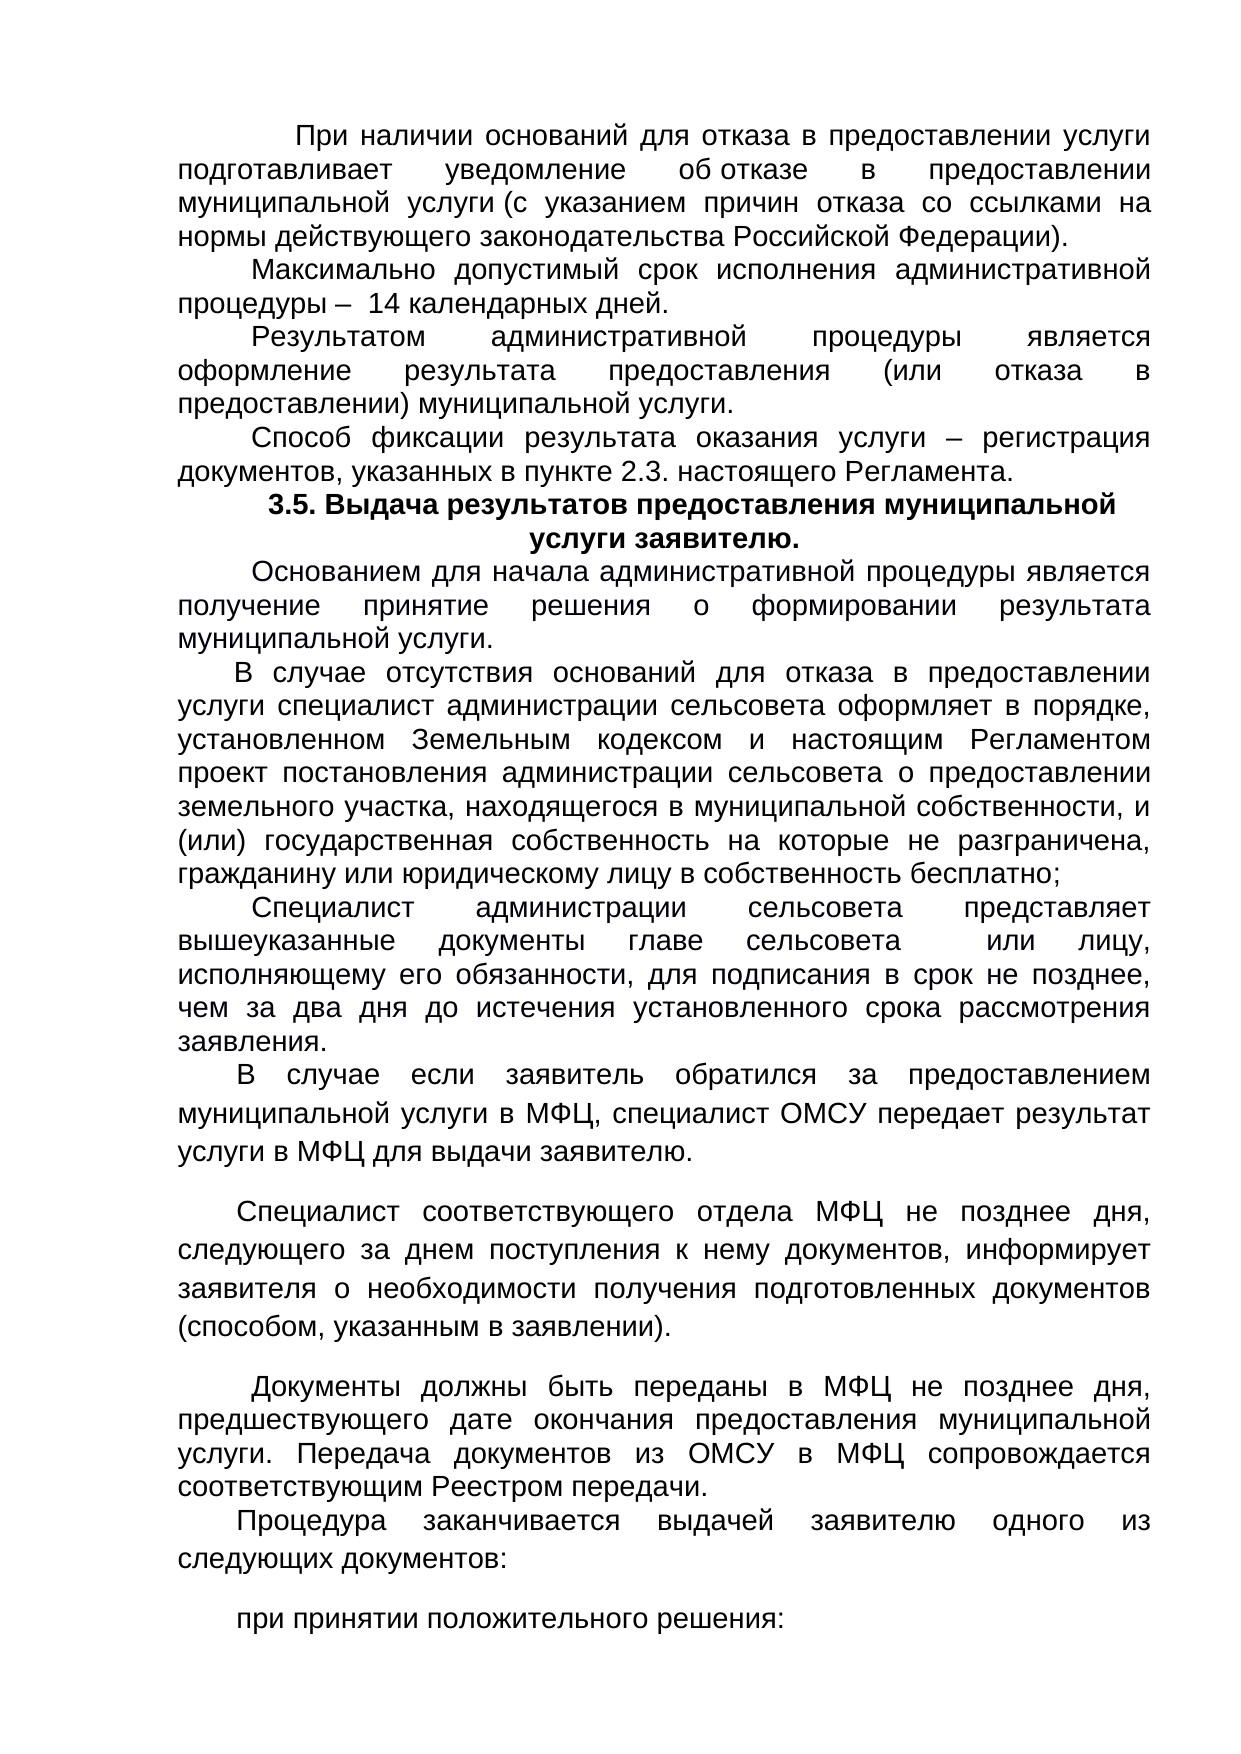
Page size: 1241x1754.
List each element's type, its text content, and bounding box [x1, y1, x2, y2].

text Документы должны быть переданы в МФЦ не позднее дня, предшествующего дате окончания предоставления муниципальной услуги. Передача документов из ОМСУ в МФЦ сопровождается соответствующим Реестром передачи. [177, 1369, 1152, 1503]
text Способ фиксации результата оказания услуги – регистрация документов, указанных в пункте 2.3. настоящего Регламента. [177, 420, 1152, 487]
text при принятии положительного решения: [177, 1601, 1152, 1634]
text В случае отсутствия оснований для отказа в предоставлении услуги специалист администрации сельсовета оформляет в порядке, установленном Земельным кодексом и настоящим Регламентом проект постановления администрации сельсовета о предоставлении земельного участка, находящегося в муниципальной собственности, и (или) государственная собственность на которые не разграничена, гражданину или юридическому лицу в собственность бесплатно; [177, 655, 1152, 889]
text При наличии оснований для отказа в предоставлении услуги подготавливает уведомление об отказе в предоставлении муниципальной услуги (с указанием причин отказа со ссылками на нормы действующего законодательства Российской Федерации). [177, 118, 1152, 252]
text Результатом административной процедуры является оформление результата предоставления (или отказа в предоставлении) муниципальной услуги. [177, 319, 1152, 420]
text Специалист администрации сельсовета представляет вышеуказанные документы главе сельсовета или лицу, исполняющему его обязанности, для подписания в срок не позднее, чем за два дня до истечения установленного срока рассмотрения заявления. [177, 889, 1152, 1057]
text Максимально допустимый срок исполнения административной процедуры – 14 календарных дней. [177, 252, 1152, 319]
text Процедура заканчивается выдачей заявителю одного из следующих документов: [177, 1503, 1152, 1575]
text Основанием для начала административной процедуры является получение принятие решения о формировании результата муниципальной услуги. [177, 554, 1152, 655]
text 3.5. Выдача результатов предоставления муниципальной услуги заявителю. [177, 487, 1152, 554]
text Специалист соответствующего отдела МФЦ не позднее дня, следующего за днем поступления к нему документов, информирует заявителя о необходимости получения подготовленных документов (способом, указанным в заявлении). [177, 1194, 1152, 1343]
text В случае если заявитель обратился за предоставлением муниципальной услуги в МФЦ, специалист ОМСУ передает результат услуги в МФЦ для выдачи заявителю. [177, 1057, 1152, 1168]
